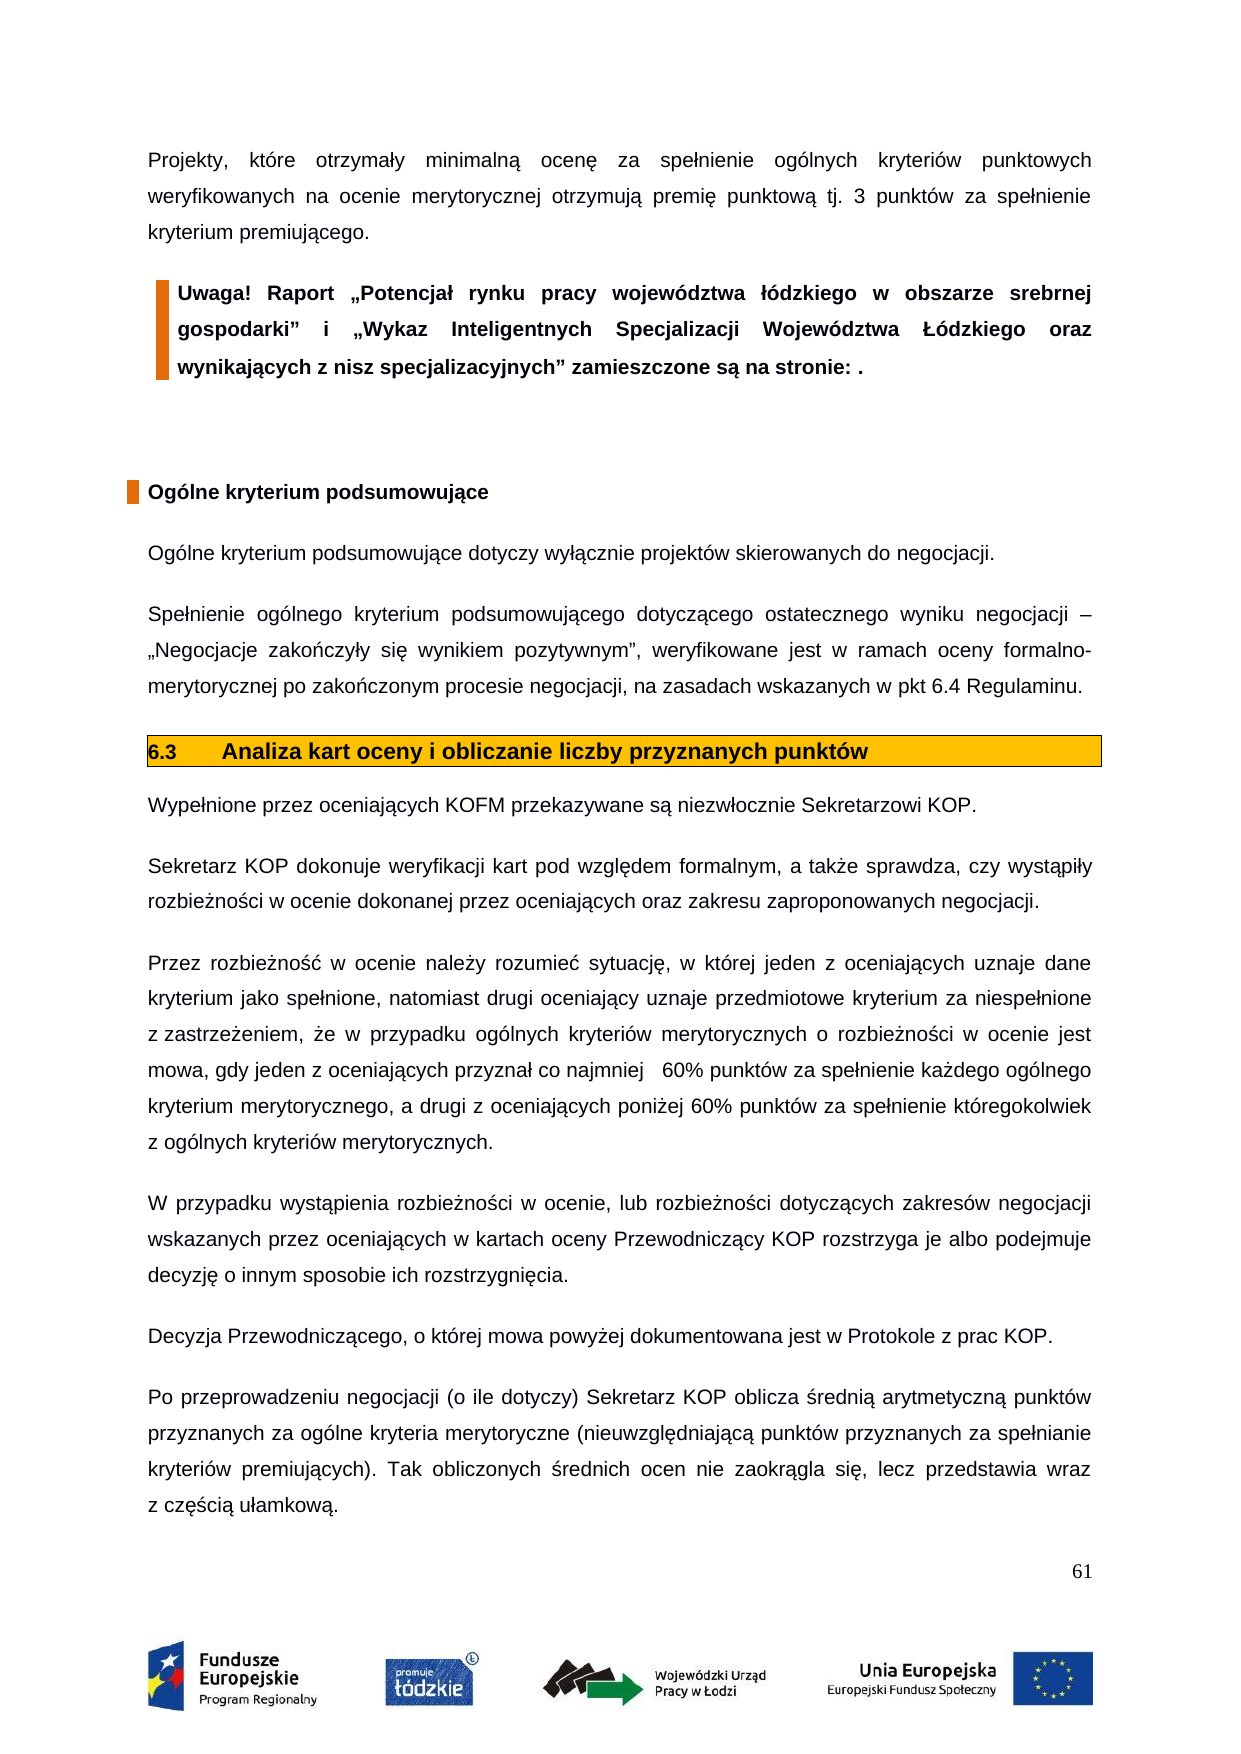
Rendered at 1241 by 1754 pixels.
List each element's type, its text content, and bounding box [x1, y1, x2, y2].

list Analiza kart oceny i obliczanie liczby przyznanych punktów [148, 736, 1101, 766]
text Po przeprowadzeniu negocjacji (o ile dotyczy) Sekretarz KOP oblicza średnią arytmetyczną punktów przyznanych za ogólne kryteria merytoryczne (nieuwzględniającą punktów przyznanych za spełnianie kryteriów premiujących). Tak obliczonych średnich ocen nie zaokrągla się, lecz przedstawia wraz z częścią ułamkową. [148, 1385, 1093, 1516]
text Projekty, które otrzymały minimalną ocenę za spełnienie ogólnych kryteriów punktowych weryfikowanych na ocenie merytorycznej otrzymują premię punktową tj. 3 punktów za spełnienie kryterium premiującego. [148, 148, 1093, 243]
text Ogólne kryterium podsumowujące [139, 480, 1093, 504]
text Wypełnione przez oceniających KOFM przekazywane są niezwłocznie Sekretarzowi KOP. [148, 792, 1093, 816]
text Decyzja Przewodniczącego, o której mowa powyżej dokumentowana jest w Protokole z prac KOP. [148, 1324, 1093, 1348]
text Przez rozbieżność w ocenie należy rozumieć sytuację, w której jeden z oceniających uznaje dane kryterium jako spełnione, natomiast drugi oceniający uznaje przedmiotowe kryterium za niespełnione z zastrzeżeniem, że w przypadku ogólnych kryteriów merytorycznych o rozbieżności w ocenie jest mowa, gdy jeden z oceniających przyznał co najmniej 60% punktów za spełnienie każdego ogólnego kryterium merytorycznego, a drugi z oceniających poniżej 60% punktów za spełnienie któregokolwiek z ogólnych kryteriów merytorycznych. [148, 950, 1093, 1154]
text Ogólne kryterium podsumowujące dotyczy wyłącznie projektów skierowanych do negocjacji. [148, 541, 1093, 565]
text Sekretarz KOP dokonuje weryfikacji kart pod względem formalnym, a także sprawdza, czy wystąpiły rozbieżności w ocenie dokonanej przez oceniających oraz zakresu zaproponowanych negocjacji. [148, 853, 1093, 913]
text W przypadku wystąpienia rozbieżności w ocenie, lub rozbieżności dotyczących zakresów negocjacji wskazanych przez oceniających w kartach oceny Przewodniczący KOP rozstrzyga je albo podejmuje decyzję o innym sposobie ich rozstrzygnięcia. [148, 1191, 1093, 1287]
text Spełnienie ogólnego kryterium podsumowującego dotyczącego ostatecznego wyniku negocjacji – „Negocjacje zakończyły się wynikiem pozytywnym”, weryfikowane jest w ramach oceny formalno-merytorycznej po zakończonym procesie negocjacji, na zasadach wskazanych w pkt 6.4 Regulaminu. [148, 602, 1093, 698]
picture [147, 1634, 1093, 1711]
text Uwaga! Raport „Potencjał rynku pracy województwa łódzkiego w obszarze srebrnej gospodarki” i „Wykaz Inteligentnych Specjalizacji Województwa Łódzkiego oraz wynikających z nisz specjalizacyjnych” zamieszczone są na stronie: www.rpo.wup.lodz.pl. [169, 280, 1093, 380]
